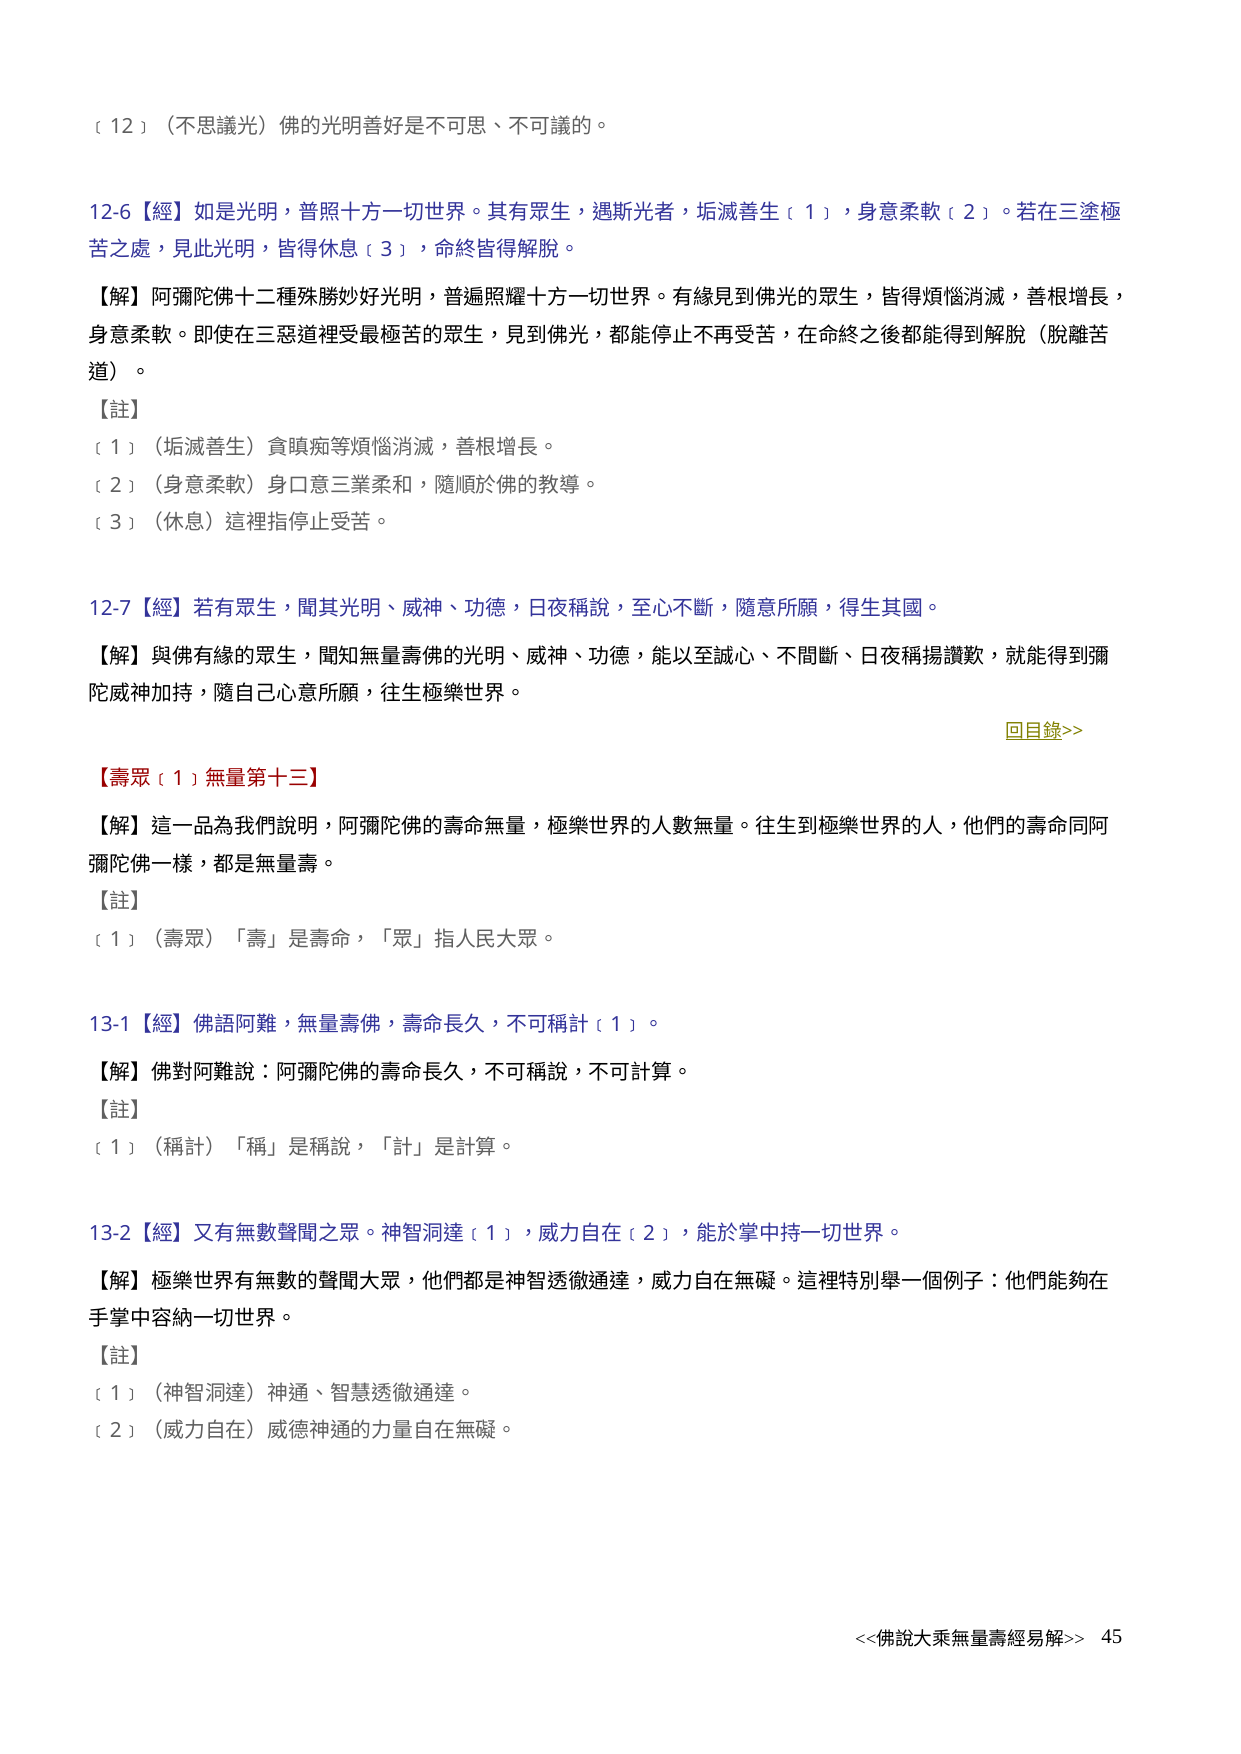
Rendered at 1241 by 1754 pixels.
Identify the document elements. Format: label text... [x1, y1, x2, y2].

text ﹝1﹞（壽眾）「壽」是壽命，「眾」指人民大眾。 [89, 918, 1122, 956]
subtitle 13-1【經】佛語阿難，無量壽佛，壽命長久，不可稱計﹝1﹞。 [89, 1004, 1122, 1041]
text 【註】 [89, 881, 1122, 918]
text ﹝2﹞（威力自在）威德神通的力量自在無礙。 [89, 1410, 1122, 1448]
text ﹝3﹞（休息）這裡指停止受苦。 [89, 502, 1122, 539]
text 【註】 [89, 389, 1122, 427]
subtitle 【壽眾﹝1﹞無量第十三】 [89, 758, 1122, 796]
text 【註】 [89, 1335, 1122, 1373]
text 【解】極樂世界有無數的聲聞大眾，他們都是神智透徹通達，威力自在無礙。這裡特別舉一個例子：他們能夠在手掌中容納一切世界。 [89, 1260, 1122, 1335]
text 【註】 [89, 1089, 1122, 1127]
subtitle 12-6【經】如是光明，普照十方一切世界。其有眾生，遇斯光者，垢滅善生﹝1﹞，身意柔軟﹝2﹞。若在三塗極苦之處，見此光明，皆得休息﹝3﹞，命終皆得解脫。 [89, 191, 1122, 266]
text ﹝12﹞（不思議光）佛的光明善好是不可思、不可議的。 [89, 106, 1122, 143]
text 回目錄>> [89, 710, 1122, 748]
text ﹝1﹞（神智洞達）神通、智慧透徹通達。 [89, 1373, 1122, 1410]
subtitle 13-2【經】又有無數聲聞之眾。神智洞達﹝1﹞，威力自在﹝2﹞，能於掌中持一切世界。 [89, 1212, 1122, 1250]
text 【解】佛對阿難說：阿彌陀佛的壽命長久，不可稱說，不可計算。 [89, 1052, 1122, 1089]
text 【解】這一品為我們說明，阿彌陀佛的壽命無量，極樂世界的人數無量。往生到極樂世界的人，他們的壽命同阿彌陀佛一樣，都是無量壽。 [89, 806, 1122, 881]
subtitle 12-7【經】若有眾生，聞其光明、威神、功德，日夜稱說，至心不斷，隨意所願，得生其國。 [89, 587, 1122, 625]
text 【解】阿彌陀佛十二種殊勝妙好光明，普遍照耀十方一切世界。有緣見到佛光的眾生，皆得煩惱消滅，善根增長，身意柔軟。即使在三惡道裡受最極苦的眾生，見到佛光，都能停止不再受苦，在命終之後都能得到解脫（脫離苦道）。 [89, 277, 1122, 389]
text ﹝1﹞（稱計）「稱」是稱說，「計」是計算。 [89, 1127, 1122, 1164]
text ﹝2﹞（身意柔軟）身口意三業柔和，隨順於佛的教導。 [89, 464, 1122, 502]
text ﹝1﹞（垢滅善生）貪瞋痴等煩惱消滅，善根增長。 [89, 427, 1122, 464]
text 【解】與佛有緣的眾生，聞知無量壽佛的光明、威神、功德，能以至誠心、不間斷、日夜稱揚讚歎，就能得到彌陀威神加持，隨自己心意所願，往生極樂世界。 [89, 635, 1122, 710]
